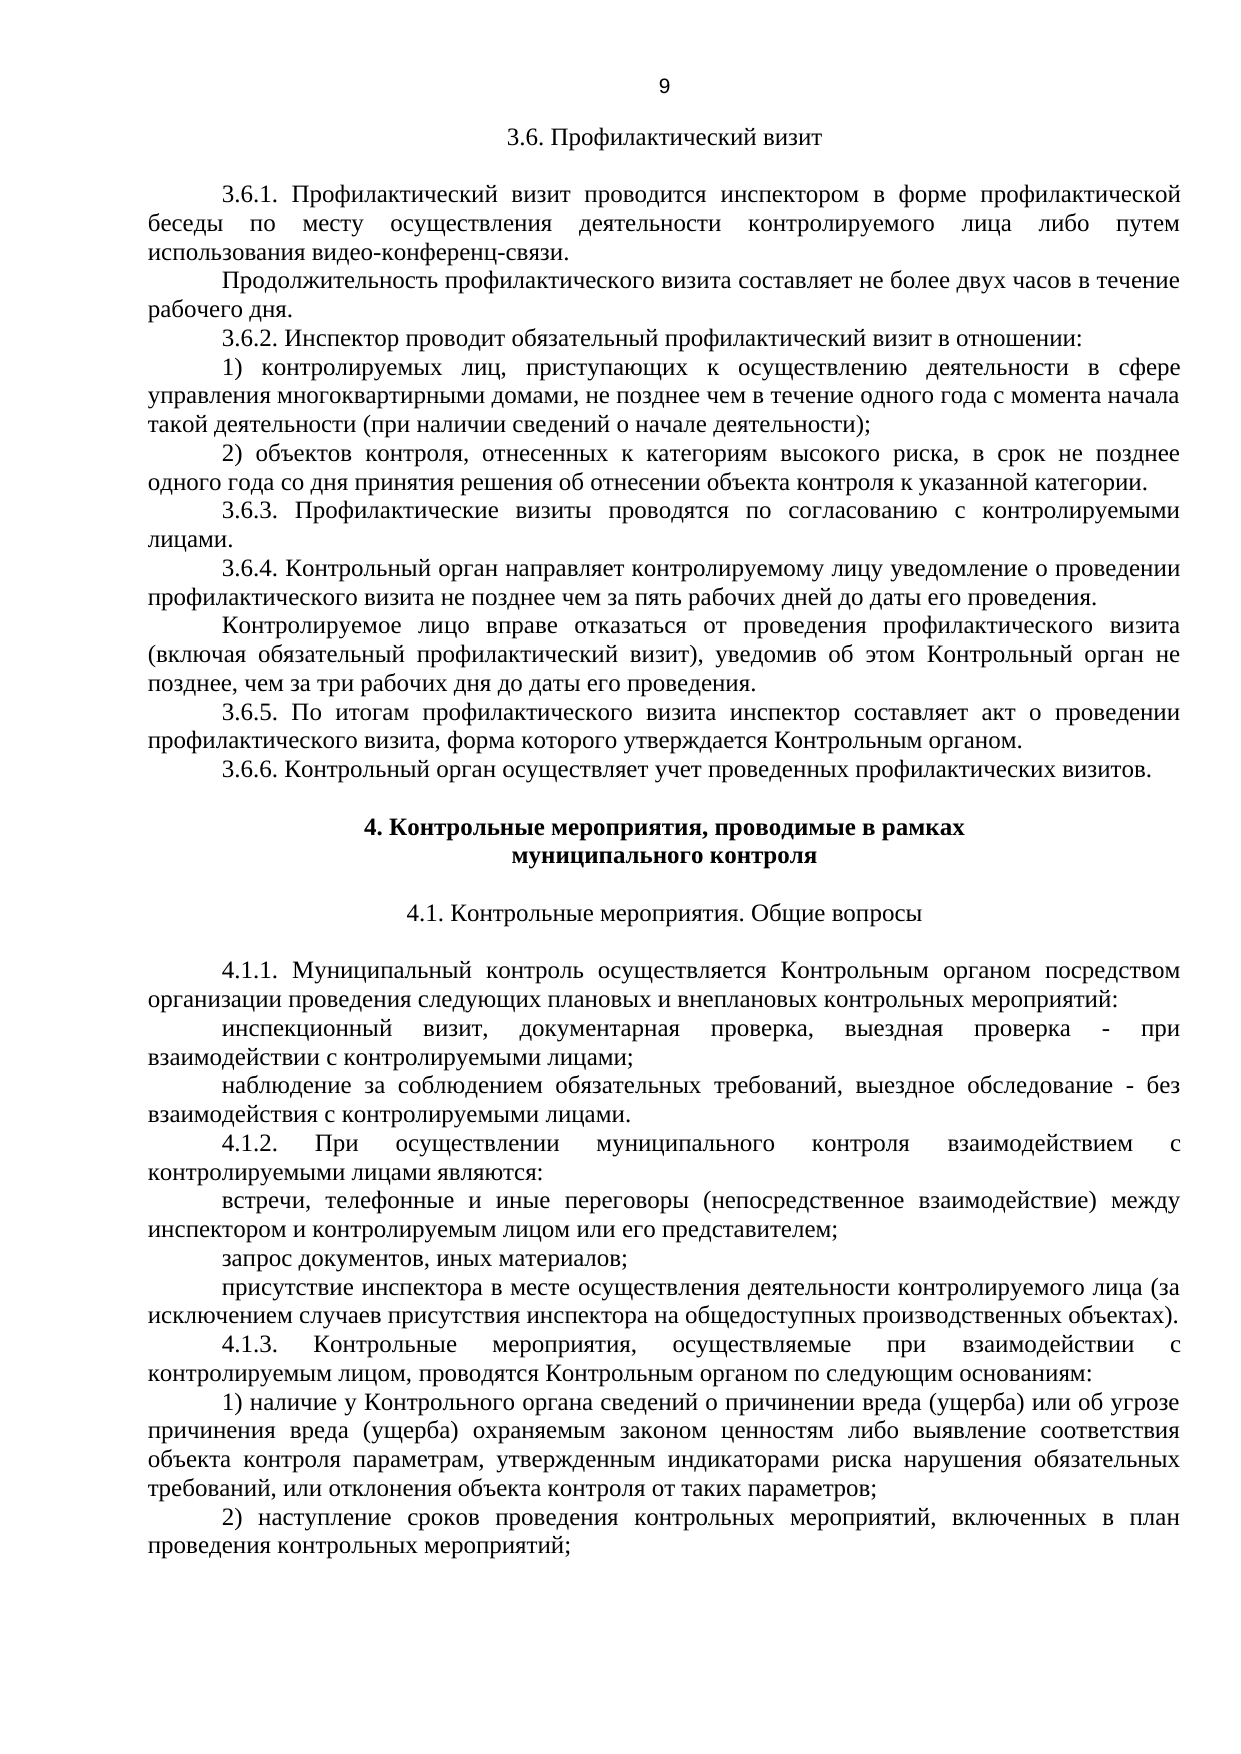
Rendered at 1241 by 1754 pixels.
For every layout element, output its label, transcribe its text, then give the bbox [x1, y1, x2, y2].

text 3.6. Профилактический визит [148, 122, 1181, 151]
text 1) наличие у Контрольного органа сведений о причинении вреда (ущерба) или об угрозе причинения вреда (ущерба) охраняемым законом ценностям либо выявление соответствия объекта контроля параметрам, утвержденным индикаторами риска нарушения обязательных требований, или отклонения объекта контроля от таких параметров; [148, 1387, 1181, 1502]
list 4.1.2. При осуществлении муниципального контроля взаимодействием с контролируемыми лицами являются: [148, 1128, 1181, 1186]
text 4.1. Контрольные мероприятия. Общие вопросы [148, 898, 1181, 927]
text 3.6.4. Контрольный орган направляет контролируемому лицу уведомление о проведении профилактического визита не позднее чем за пять рабочих дней до даты его проведения. [148, 553, 1181, 611]
text инспекционный визит, документарная проверка, выездная проверка - при взаимодействии с контролируемыми лицами; [148, 1013, 1181, 1071]
text 4.1.3. Контрольные мероприятия, осуществляемые при взаимодействии с контролируемым лицом, проводятся Контрольным органом по следующим основаниям: [148, 1329, 1181, 1387]
list муниципального контроля [148, 841, 1181, 869]
text 3.6.2. Инспектор проводит обязательный профилактический визит в отношении: [148, 323, 1181, 352]
text Продолжительность профилактического визита составляет не более двух часов в течение рабочего дня. [148, 266, 1181, 323]
list 4. Контрольные мероприятия, проводимые в рамках [148, 812, 1181, 841]
list встречи, телефонные и иные переговоры (непосредственное взаимодействие) между инспектором и контролируемым лицом или его представителем; [148, 1186, 1181, 1243]
text 3.6.6. Контрольный орган осуществляет учет проведенных профилактических визитов. [148, 754, 1181, 783]
list запрос документов, иных материалов; [148, 1243, 1181, 1272]
text 3.6.3. Профилактические визиты проводятся по согласованию с контролируемыми лицами. [148, 496, 1181, 553]
list присутствие инспектора в месте осуществления деятельности контролируемого лица (за исключением случаев присутствия инспектора на общедоступных производственных объектах). [148, 1272, 1181, 1329]
text 2) наступление сроков проведения контрольных мероприятий, включенных в план проведения контрольных мероприятий; [148, 1502, 1181, 1559]
list 4.1.1. Муниципальный контроль осуществляется Контрольным органом посредством организации проведения следующих плановых и внеплановых контрольных мероприятий: [148, 956, 1181, 1013]
text 1) контролируемых лиц, приступающих к осуществлению деятельности в сфере управления многоквартирными домами, не позднее чем в течение одного года с момента начала такой деятельности (при наличии сведений о начале деятельности); [148, 352, 1181, 438]
text Контролируемое лицо вправе отказаться от проведения профилактического визита (включая обязательный профилактический визит), уведомив об этом Контрольный орган не позднее, чем за три рабочих дня до даты его проведения. [148, 611, 1181, 697]
text 3.6.1. Профилактический визит проводится инспектором в форме профилактической беседы по месту осуществления деятельности контролируемого лица либо путем использования видео-конференц-связи. [148, 179, 1181, 266]
text 3.6.5. По итогам профилактического визита инспектор составляет акт о проведении профилактического визита, форма которого утверждается Контрольным органом. [148, 697, 1181, 754]
text наблюдение за соблюдением обязательных требований, выездное обследование - без взаимодействия с контролируемыми лицами. [148, 1071, 1181, 1128]
text 2) объектов контроля, отнесенных к категориям высокого риска, в срок не позднее одного года со дня принятия решения об отнесении объекта контроля к указанной категории. [148, 438, 1181, 496]
